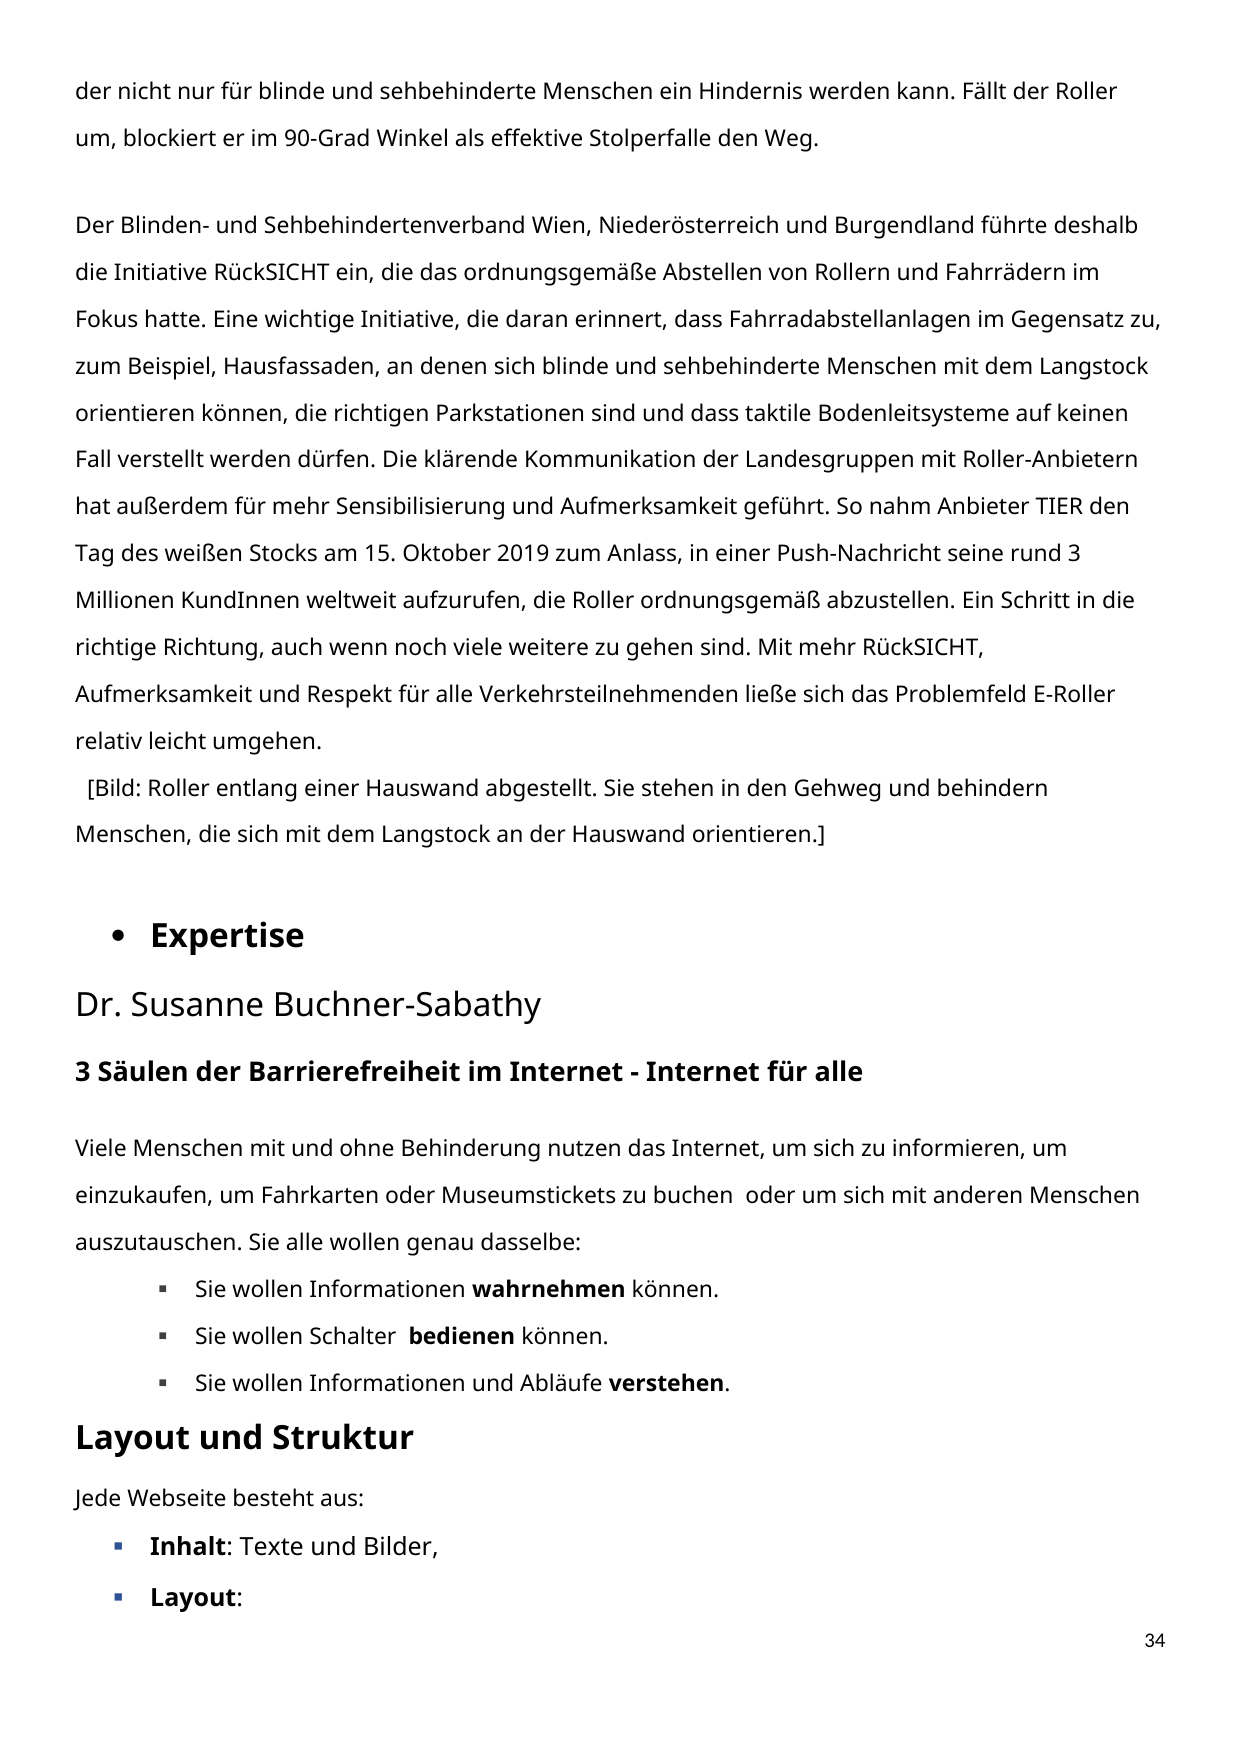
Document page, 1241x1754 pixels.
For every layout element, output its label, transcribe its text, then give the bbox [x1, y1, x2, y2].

text Der Blinden- und Sehbehindertenverband Wien, Niederösterreich und Burgendland führte deshalb die Initiative RückSICHT ein, die das ordnungsgemäße Abstellen von Rollern und Fahrrädern im Fokus hatte. Eine wichtige Initiative, die daran erinnert, dass Fahrradabstellanlagen im Gegensatz zu, zum Beispiel, Hausfassaden, an denen sich blinde und sehbehinderte Menschen mit dem Langstock orientieren können, die richtigen Parkstationen sind und dass taktile Bodenleitsysteme auf keinen Fall verstellt werden dürfen. Die klärende Kommunikation der Landesgruppen mit Roller-Anbietern hat außerdem für mehr Sensibilisierung und Aufmerksamkeit geführt. So nahm Anbieter TIER den Tag des weißen Stocks am 15. Oktober 2019 zum Anlass, in einer Push-Nachricht seine rund 3 Millionen KundInnen weltweit aufzurufen, die Roller ordnungsgemäß abzustellen. Ein Schritt in die richtige Richtung, auch wenn noch viele weitere zu gehen sind. Mit mehr RückSICHT, Aufmerksamkeit und Respekt für alle Verkehrsteilnehmenden ließe sich das Problemfeld E-Roller relativ leicht umgehen. [75, 209, 1165, 756]
list Sie wollen Informationen und Abläufe verstehen. [157, 1367, 1165, 1398]
list Inhalt: Texte und Bilder, [112, 1528, 1165, 1562]
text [75, 75, 1165, 195]
text Jede Webseite besteht aus: [75, 1482, 1165, 1513]
subtitle Dr. Susanne Buchner-Sabathy [75, 980, 1165, 1026]
subtitle 3 Säulen der Barrierefreiheit im Internet - Internet für alle [75, 1053, 1165, 1129]
subtitle Expertise [112, 912, 1165, 958]
list Sie wollen Schalter bedienen können. [157, 1320, 1165, 1351]
subtitle Layout und Struktur [75, 1413, 1165, 1459]
list Sie wollen Informationen wahrnehmen können. [157, 1273, 1165, 1304]
list Layout: [112, 1579, 1165, 1613]
text [Bild: Roller entlang einer Hauswand abgestellt. Sie stehen in den Gehweg und behindern Menschen, die sich mit dem Langstock an der Hauswand orientieren.] [75, 772, 1165, 850]
text Viele Menschen mit und ohne Behinderung nutzen das Internet, um sich zu informieren, um einzukaufen, um Fahrkarten oder Museumstickets zu buchen oder um sich mit anderen Menschen auszutauschen. Sie alle wollen genau dasselbe: [75, 1132, 1165, 1257]
